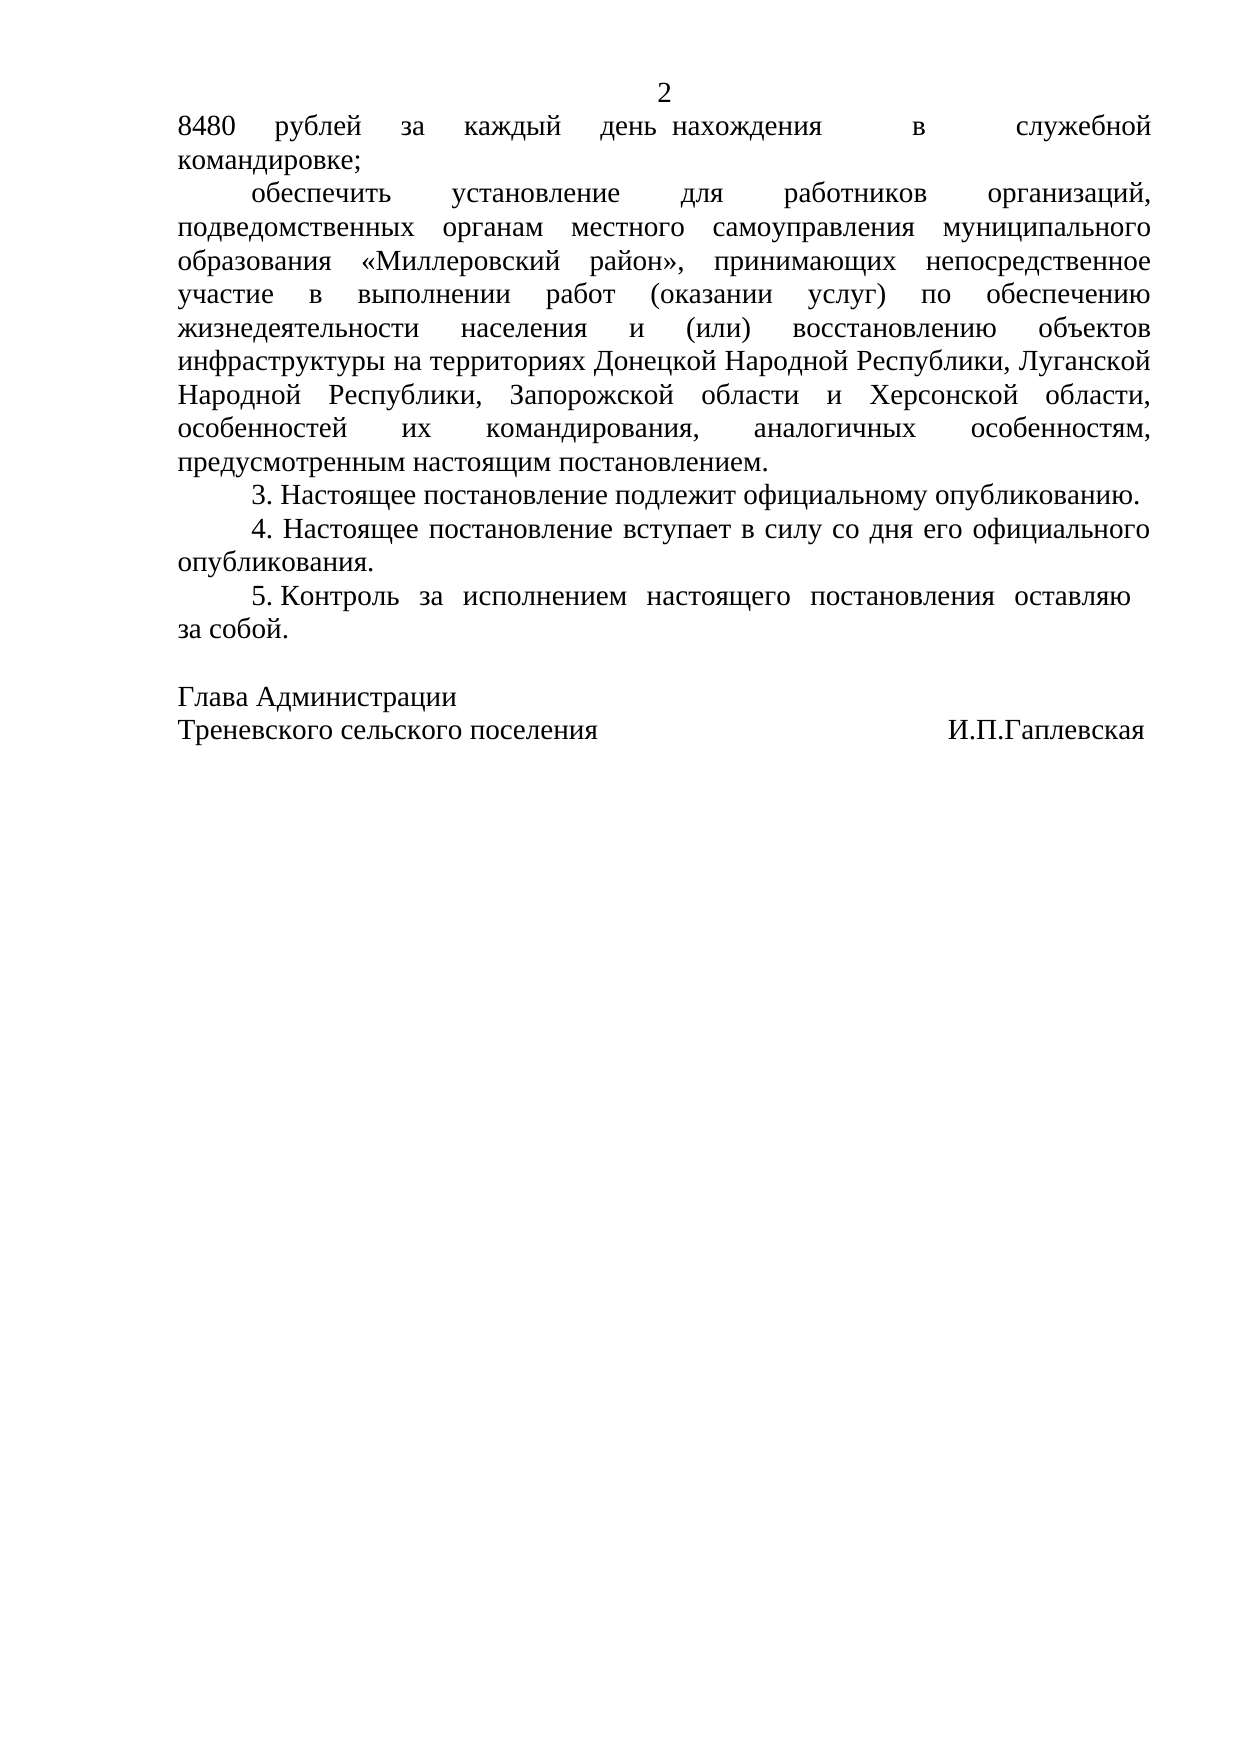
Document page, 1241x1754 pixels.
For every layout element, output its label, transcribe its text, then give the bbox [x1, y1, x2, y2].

text 4. Настоящее постановление вступает в силу со дня его официального опубликования. [177, 511, 1152, 578]
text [177, 108, 1152, 176]
text 5. Контроль за исполнением настоящего постановления оставляю за собой. [177, 578, 1152, 645]
text Треневского сельского поселения И.П.Гаплевская [177, 712, 1152, 746]
text обеспечить установление для работников организаций, подведомственных органам местного самоуправления муниципального образования «Миллеровский район», принимающих непосредственное участие в выполнении работ (оказании услуг) по обеспечению жизнедеятельности населения и (или) восстановлению объектов инфраструктуры на территориях Донецкой Народной Республики, Луганской Народной Республики, Запорожской области и Херсонской области, особенностей их командирования, аналогичных особенностям, предусмотренным настоящим постановлением. [177, 176, 1152, 477]
text Глава Администрации [177, 679, 1152, 712]
text 3. Настоящее постановление подлежит официальному опубликованию. [177, 477, 1152, 511]
